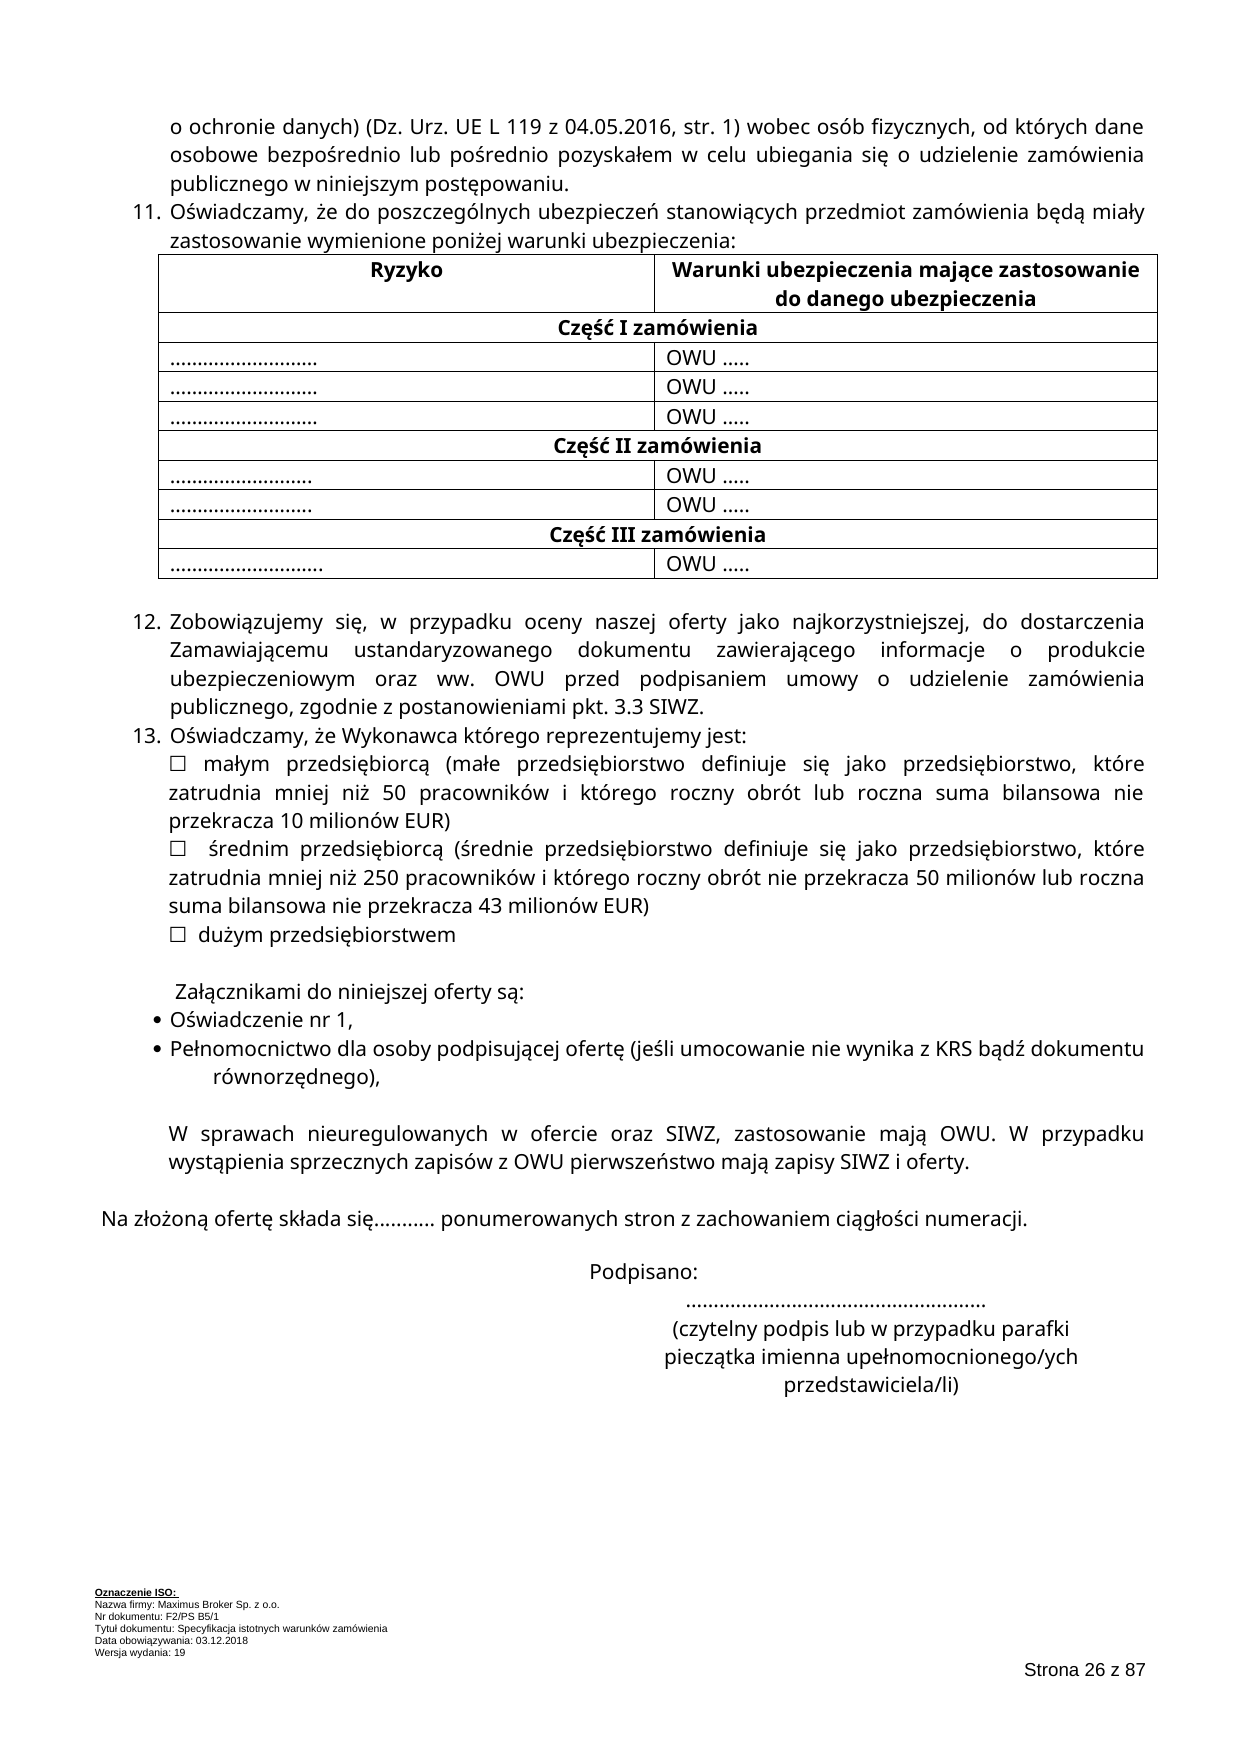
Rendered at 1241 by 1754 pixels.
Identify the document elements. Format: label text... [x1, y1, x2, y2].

text Załącznikami do niniejszej oferty są: [169, 977, 1146, 1005]
list Zobowiązujemy się, w przypadku oceny naszej oferty jako najkorzystniejszej, do dostarczenia Zamawiającemu ustandaryzowanego dokumentu zawierającego informacje o produkcie ubezpieczeniowym oraz ww. OWU przed podpisaniem umowy o udzielenie zamówienia publicznego, zgodnie z postanowieniami pkt. 3.3 SIWZ. [132, 607, 1146, 721]
list Pełnomocnictwo dla osoby podpisującej ofertę (jeśli umocowanie nie wynika z KRS bądź dokumentu równorzędnego), [153, 1034, 1146, 1091]
text ☐ średnim przedsiębiorcą (średnie przedsiębiorstwo definiuje się jako przedsiębiorstwo, które zatrudnia mniej niż 250 pracowników i którego roczny obrót nie przekracza 50 milionów lub roczna suma bilansowa nie przekracza 43 milionów EUR) [168, 834, 1146, 920]
table_cell OWU ….. [655, 343, 1157, 371]
text ...................................................... [685, 1285, 1087, 1314]
table_cell ………………………. [159, 549, 654, 578]
table_cell Część I zamówienia [159, 313, 1157, 342]
table_header Ryzyko [159, 255, 654, 312]
table_cell Część II zamówienia [159, 431, 1157, 460]
list Oświadczamy, że do poszczególnych ubezpieczeń stanowiących przedmiot zamówienia będą miały zastosowanie wymienione poniżej warunki ubezpieczenia: [132, 197, 1146, 254]
list Oświadczamy, że Wykonawca którego reprezentujemy jest: [132, 721, 1146, 749]
table_cell OWU ….. [655, 490, 1157, 519]
table_cell OWU ….. [655, 402, 1157, 430]
table_cell OWU ….. [655, 549, 1157, 578]
table_cell OWU ….. [655, 461, 1157, 489]
table_header Warunki ubezpieczenia mające zastosowanie do danego ubezpieczenia [655, 255, 1157, 312]
table_cell ……………………… [159, 372, 654, 401]
text ☐ małym przedsiębiorcą (małe przedsiębiorstwo definiuje się jako przedsiębiorstwo, które zatrudnia mniej niż 50 pracowników i którego roczny obrót lub roczna suma bilansowa nie przekracza 10 milionów EUR) [168, 749, 1146, 834]
text Podpisano: [94, 1257, 1087, 1285]
table_cell ……………………… [159, 343, 654, 371]
list Oświadczenie nr 1, [153, 1005, 1146, 1034]
text ☐ dużym przedsiębiorstwem [168, 920, 1146, 948]
table_cell Część III zamówienia [159, 520, 1157, 548]
text (czytelny podpis lub w przypadku parafki pieczątka imienna upełnomocnionego/ych przedstawiciela/li) [656, 1314, 1087, 1399]
text W sprawach nieuregulowanych w ofercie oraz SIWZ, zastosowanie mają OWU. W przypadku wystąpienia sprzecznych zapisów z OWU pierwszeństwo mają zapisy SIWZ i oferty. [168, 1119, 1146, 1176]
table_cell …………………….. [159, 461, 654, 489]
text Na złożoną ofertę składa się........... ponumerowanych stron z zachowaniem ciągłości numeracji. [101, 1204, 1146, 1233]
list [132, 112, 1146, 197]
table_cell …………………….. [159, 490, 654, 519]
table_cell OWU ….. [655, 372, 1157, 401]
table_cell ……………………… [159, 402, 654, 430]
